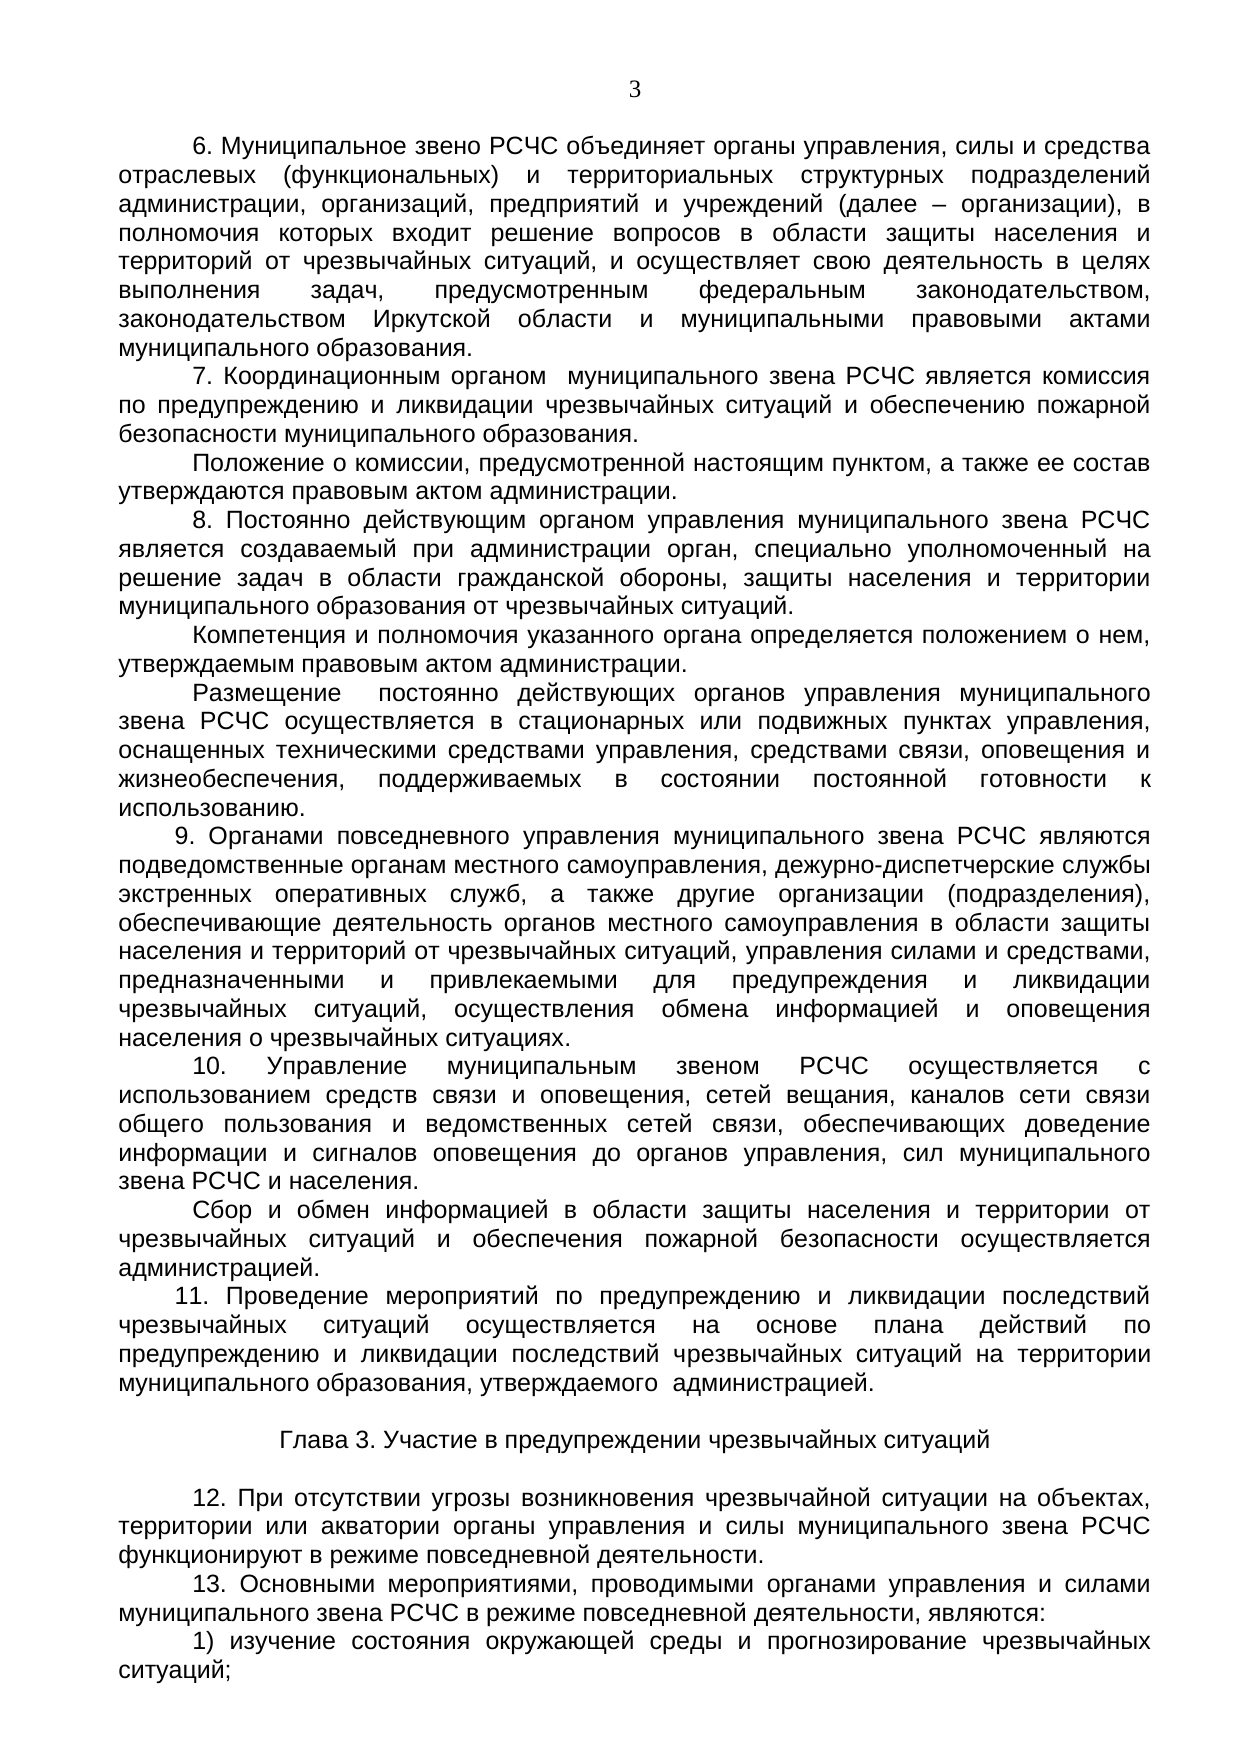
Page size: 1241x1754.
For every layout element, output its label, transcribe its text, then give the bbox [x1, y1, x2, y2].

text 6. Муниципальное звено РСЧС объединяет органы управления, силы и средства отраслевых (функциональных) и территориальных структурных подразделений администрации, организаций, предприятий и учреждений (далее – организации), в полномочия которых входит решение вопросов в области защиты населения и территорий от чрезвычайных ситуаций, и осуществляет свою деятельность в целях выполнения задач, предусмотренным федеральным законодательством, законодательством Иркутской области и муниципальными правовыми актами муниципального образования. [118, 131, 1152, 361]
text Сбор и обмен информацией в области защиты населения и территории от чрезвычайных ситуаций и обеспечения пожарной безопасности осуществляется администрацией. [118, 1195, 1152, 1281]
text 12. При отсутствии угрозы возникновения чрезвычайной ситуации на объектах, территории или акватории органы управления и силы муниципального звена РСЧС функционируют в режиме повседневной деятельности. [118, 1482, 1152, 1569]
text Компетенция и полномочия указанного органа определяется положением о нем, утверждаемым правовым актом администрации. [118, 620, 1152, 677]
text 8. Постоянно действующим органом управления муниципального звена РСЧС является создаваемый при администрации орган, специально уполномоченный на решение задач в области гражданской обороны, защиты населения и территории муниципального образования от чрезвычайных ситуаций. [118, 505, 1152, 620]
text 9. Органами повседневного управления муниципального звена РСЧС являются подведомственные органам местного самоуправления, дежурно-диспетчерские службы экстренных оперативных служб, а также другие организации (подразделения), обеспечивающие деятельность органов местного самоуправления в области защиты населения и территорий от чрезвычайных ситуаций, управления силами и средствами, предназначенными и привлекаемыми для предупреждения и ликвидации чрезвычайных ситуаций, осуществления обмена информацией и оповещения населения о чрезвычайных ситуациях. [118, 821, 1152, 1051]
text Положение о комиссии, предусмотренной настоящим пунктом, а также ее состав утверждаются правовым актом администрации. [118, 447, 1152, 505]
text Размещение постоянно действующих органов управления муниципального звена РСЧС осуществляется в стационарных или подвижных пунктах управления, оснащенных техническими средствами управления, средствами связи, оповещения и жизнеобеспечения, поддерживаемых в состоянии постоянной готовности к использованию. [118, 677, 1152, 821]
text Глава 3. Участие в предупреждении чрезвычайных ситуаций [118, 1425, 1152, 1454]
text 11. Проведение мероприятий по предупреждению и ликвидации последствий чрезвычайных ситуаций осуществляется на основе плана действий по предупреждению и ликвидации последствий чрезвычайных ситуаций на территории муниципального образования, утверждаемого администрацией. [118, 1281, 1152, 1396]
text 1) изучение состояния окружающей среды и прогнозирование чрезвычайных ситуаций; [118, 1626, 1152, 1684]
text 10. Управление муниципальным звеном РСЧС осуществляется с использованием средств связи и оповещения, сетей вещания, каналов сети связи общего пользования и ведомственных сетей связи, обеспечивающих доведение информации и сигналов оповещения до органов управления, сил муниципального звена РСЧС и населения. [118, 1051, 1152, 1195]
text 13. Основными мероприятиями, проводимыми органами управления и силами муниципального звена РСЧС в режиме повседневной деятельности, являются: [118, 1569, 1152, 1626]
text 7. Координационным органом муниципального звена РСЧС является комиссия по предупреждению и ликвидации чрезвычайных ситуаций и обеспечению пожарной безопасности муниципального образования. [118, 361, 1152, 447]
